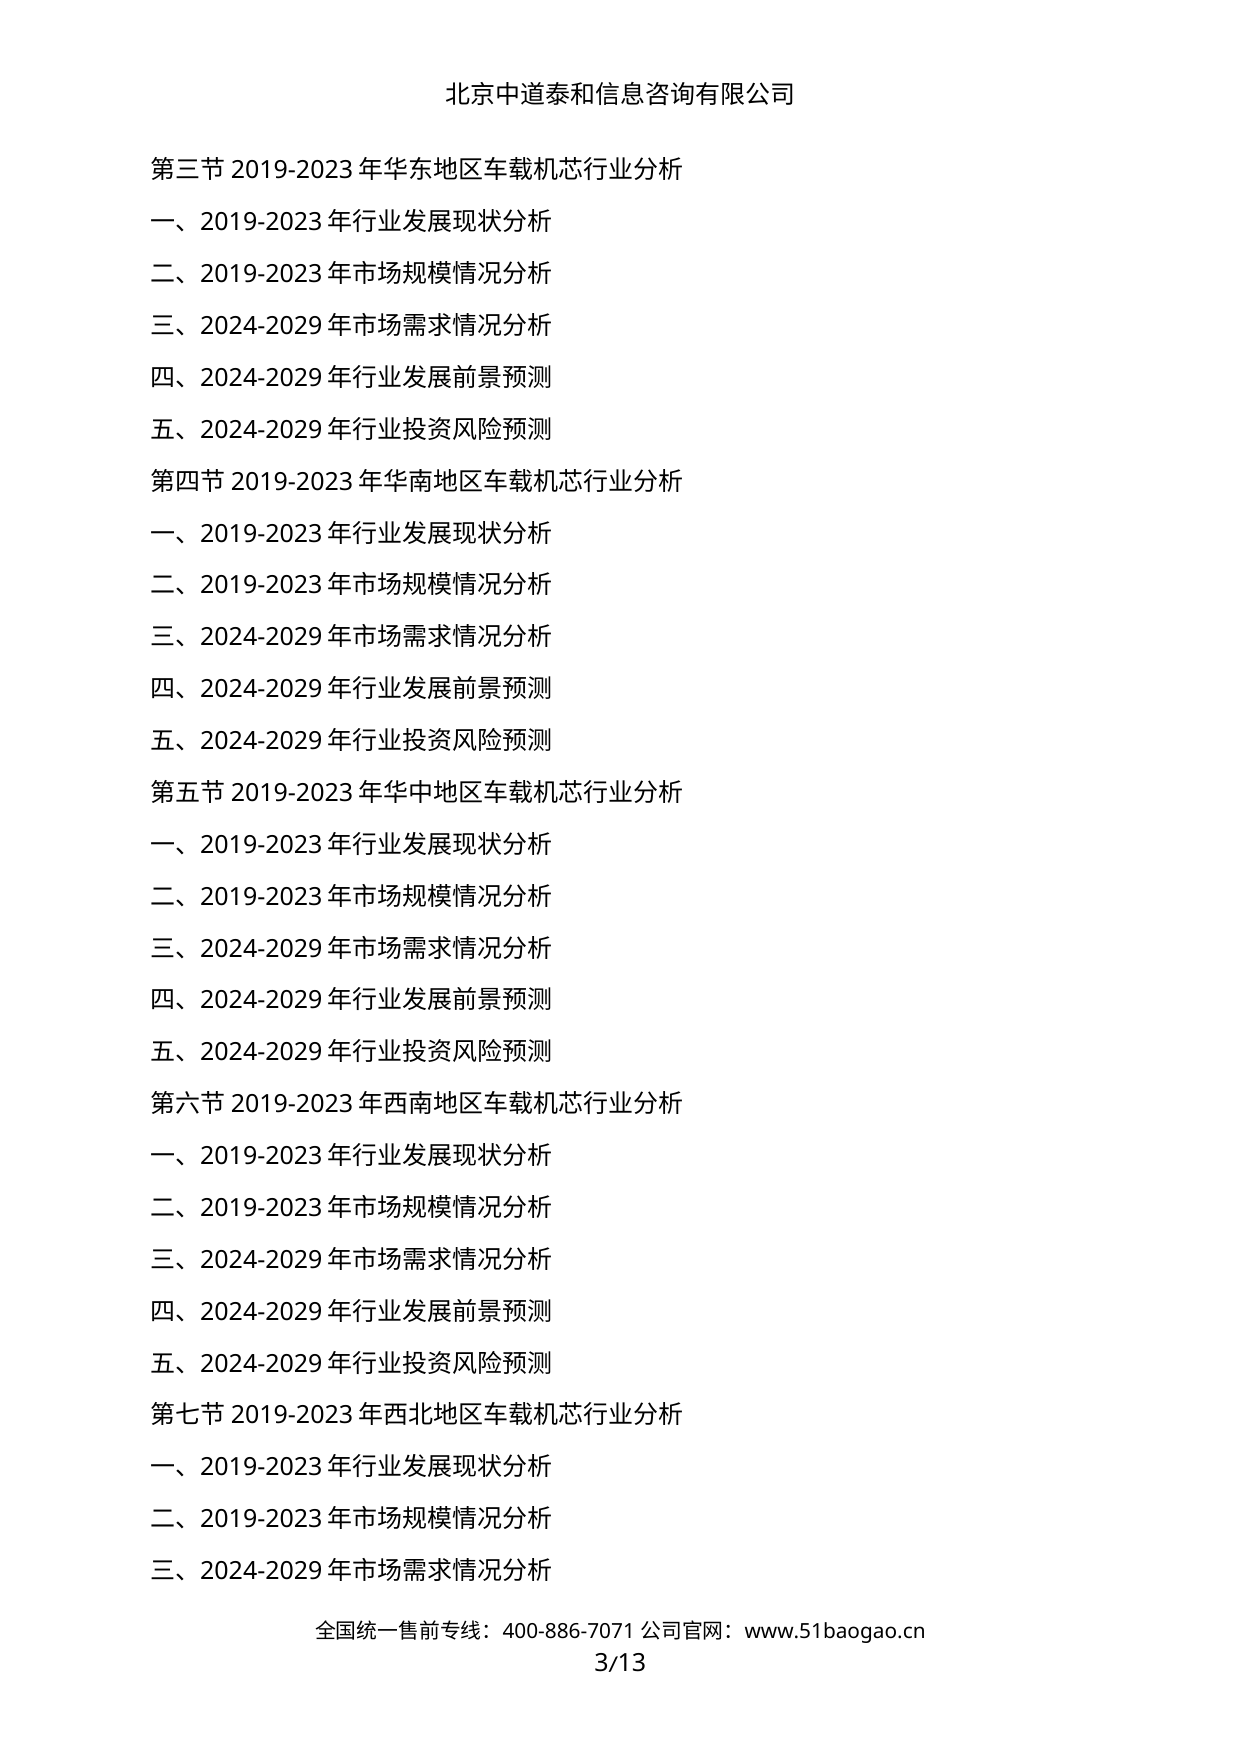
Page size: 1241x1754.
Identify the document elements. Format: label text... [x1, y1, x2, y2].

text 四、2024-2029年行业发展前景预测 [150, 980, 1090, 1016]
text 二、2019-2023年市场规模情况分析 [150, 254, 1090, 290]
text 五、2024-2029年行业投资风险预测 [150, 1343, 1090, 1379]
text 五、2024-2029年行业投资风险预测 [150, 1032, 1090, 1068]
text 第四节 2019-2023年华南地区车载机芯行业分析 [150, 461, 1090, 497]
text 三、2024-2029年市场需求情况分析 [150, 928, 1090, 964]
text 四、2024-2029年行业发展前景预测 [150, 669, 1090, 705]
text 五、2024-2029年行业投资风险预测 [150, 721, 1090, 757]
text 五、2024-2029年行业投资风险预测 [150, 409, 1090, 446]
text 第七节 2019-2023年西北地区车载机芯行业分析 [150, 1395, 1090, 1431]
text 四、2024-2029年行业发展前景预测 [150, 1291, 1090, 1327]
text 一、2019-2023年行业发展现状分析 [150, 513, 1090, 549]
text 三、2024-2029年市场需求情况分析 [150, 306, 1090, 342]
text 三、2024-2029年市场需求情况分析 [150, 1239, 1090, 1276]
text 一、2019-2023年行业发展现状分析 [150, 202, 1090, 238]
text 一、2019-2023年行业发展现状分析 [150, 1447, 1090, 1483]
text 三、2024-2029年市场需求情况分析 [150, 617, 1090, 653]
text 一、2019-2023年行业发展现状分析 [150, 824, 1090, 861]
text 第六节 2019-2023年西南地区车载机芯行业分析 [150, 1084, 1090, 1120]
text 第五节 2019-2023年华中地区车载机芯行业分析 [150, 772, 1090, 809]
text 二、2019-2023年市场规模情况分析 [150, 1187, 1090, 1224]
text 三、2024-2029年市场需求情况分析 [150, 1551, 1090, 1587]
text 二、2019-2023年市场规模情况分析 [150, 565, 1090, 601]
text 四、2024-2029年行业发展前景预测 [150, 357, 1090, 394]
text 一、2019-2023年行业发展现状分析 [150, 1136, 1090, 1172]
text 第三节 2019-2023年华东地区车载机芯行业分析 [150, 150, 1090, 186]
text 二、2019-2023年市场规模情况分析 [150, 1499, 1090, 1535]
text 二、2019-2023年市场规模情况分析 [150, 876, 1090, 912]
